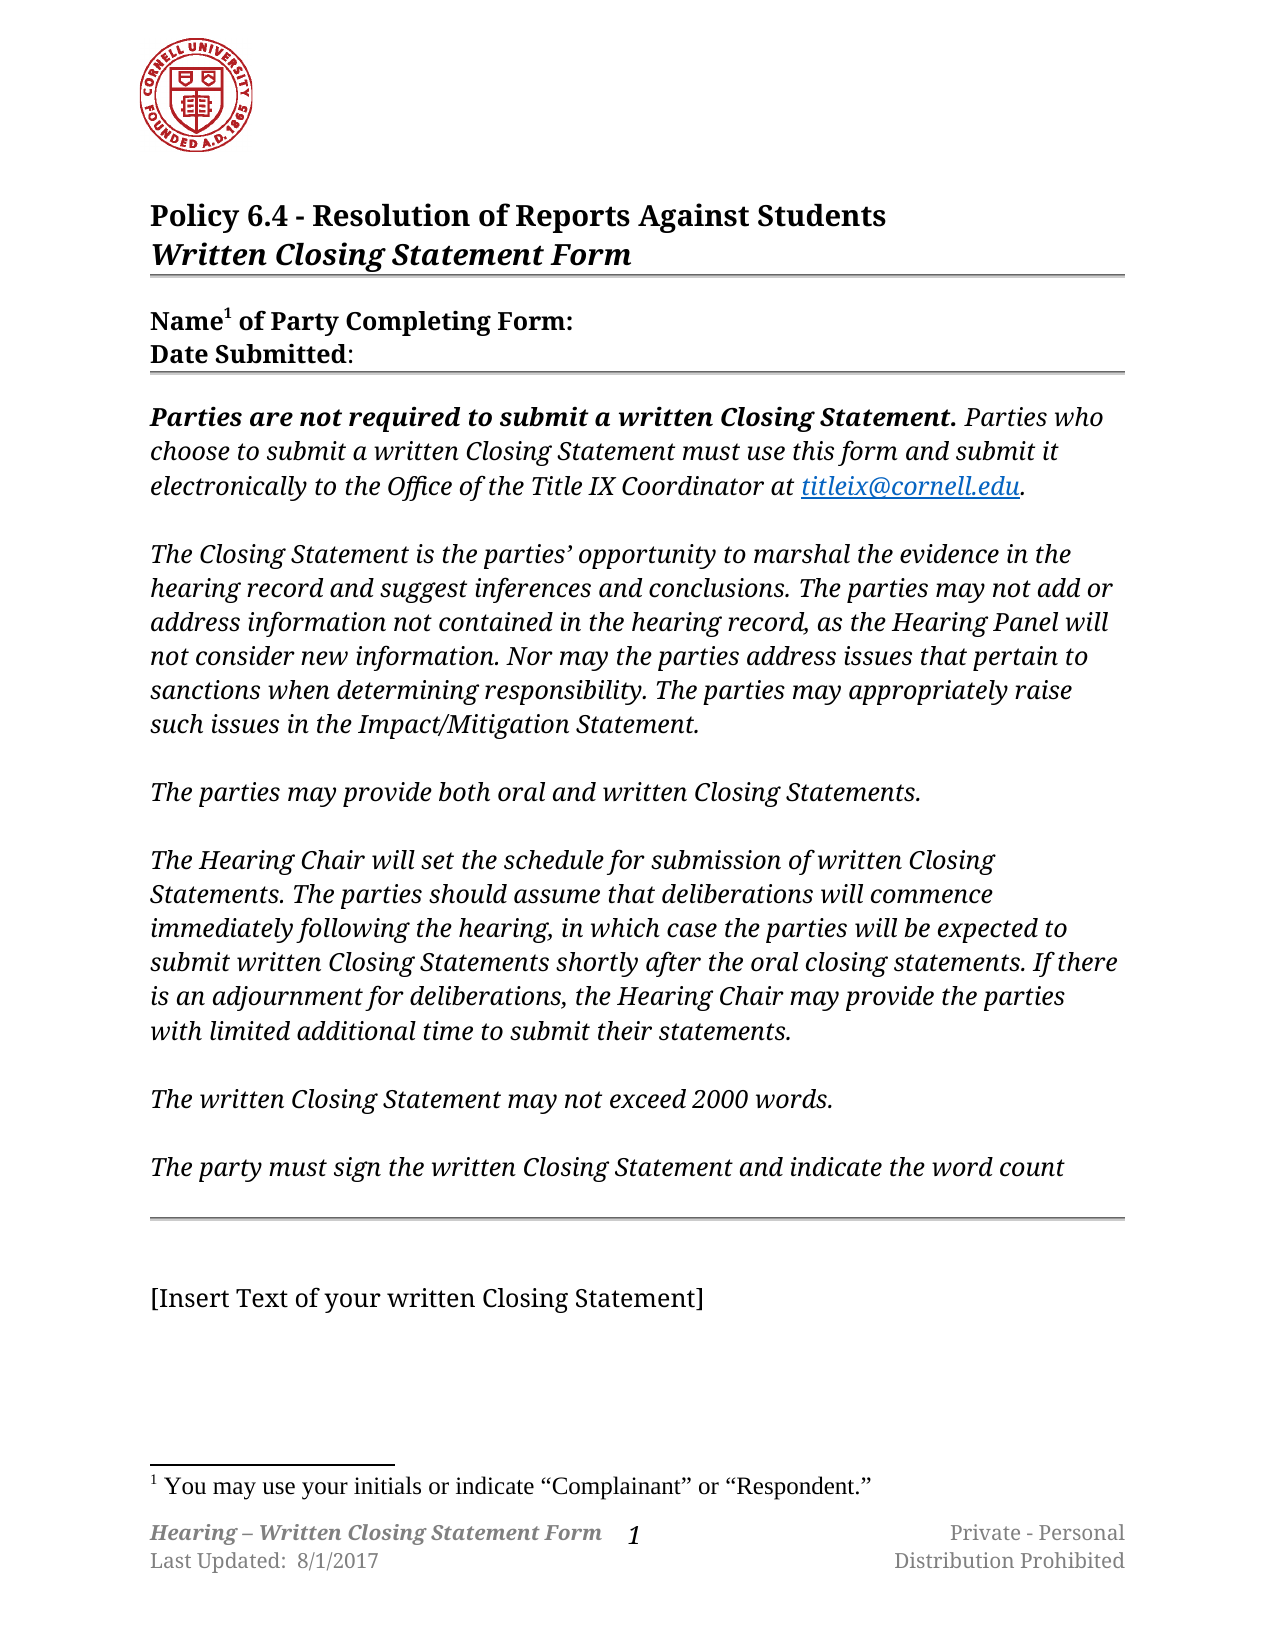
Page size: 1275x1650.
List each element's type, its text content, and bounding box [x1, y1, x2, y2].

text The party must sign the written Closing Statement and indicate the word count [150, 1149, 1125, 1183]
text Name of Party Completing Form: [150, 303, 1125, 337]
text Parties are not required to submit a written Closing Statement. Parties who choose to submit a written Closing Statement must use this form and submit it electronically to the Office of the Title IX Coordinator at titleix@cornell.edu. [150, 400, 1125, 502]
picture [150, 1217, 1125, 1221]
text Written Closing Statement Form [150, 235, 1125, 274]
text Policy 6.4 - Resolution of Reports Against Students [150, 195, 1125, 235]
picture [139, 38, 253, 152]
text The written Closing Statement may not exceed 2000 words. [150, 1081, 1125, 1115]
text The parties may provide both oral and written Closing Statements. [150, 775, 1125, 809]
text [Insert Text of your written Closing Statement] [150, 1280, 1125, 1314]
picture [150, 274, 1125, 278]
picture [150, 371, 1125, 375]
text The Hearing Chair will set the schedule for submission of written Closing Statements. The parties should assume that deliberations will commence immediately following the hearing, in which case the parties will be expected to submit written Closing Statements shortly after the oral closing statements. If there is an adjournment for deliberations, the Hearing Chair may provide the parties with limited additional time to submit their statements. [150, 843, 1125, 1047]
text Date Submitted: [150, 337, 1125, 371]
text The Closing Statement is the parties’ opportunity to marshal the evidence in the hearing record and suggest inferences and conclusions. The parties may not add or address information not contained in the hearing record, as the Hearing Panel will not consider new information. Nor may the parties address issues that pertain to sanctions when determining responsibility. The parties may appropriately raise such issues in the Impact/Mitigation Statement. [150, 536, 1125, 741]
